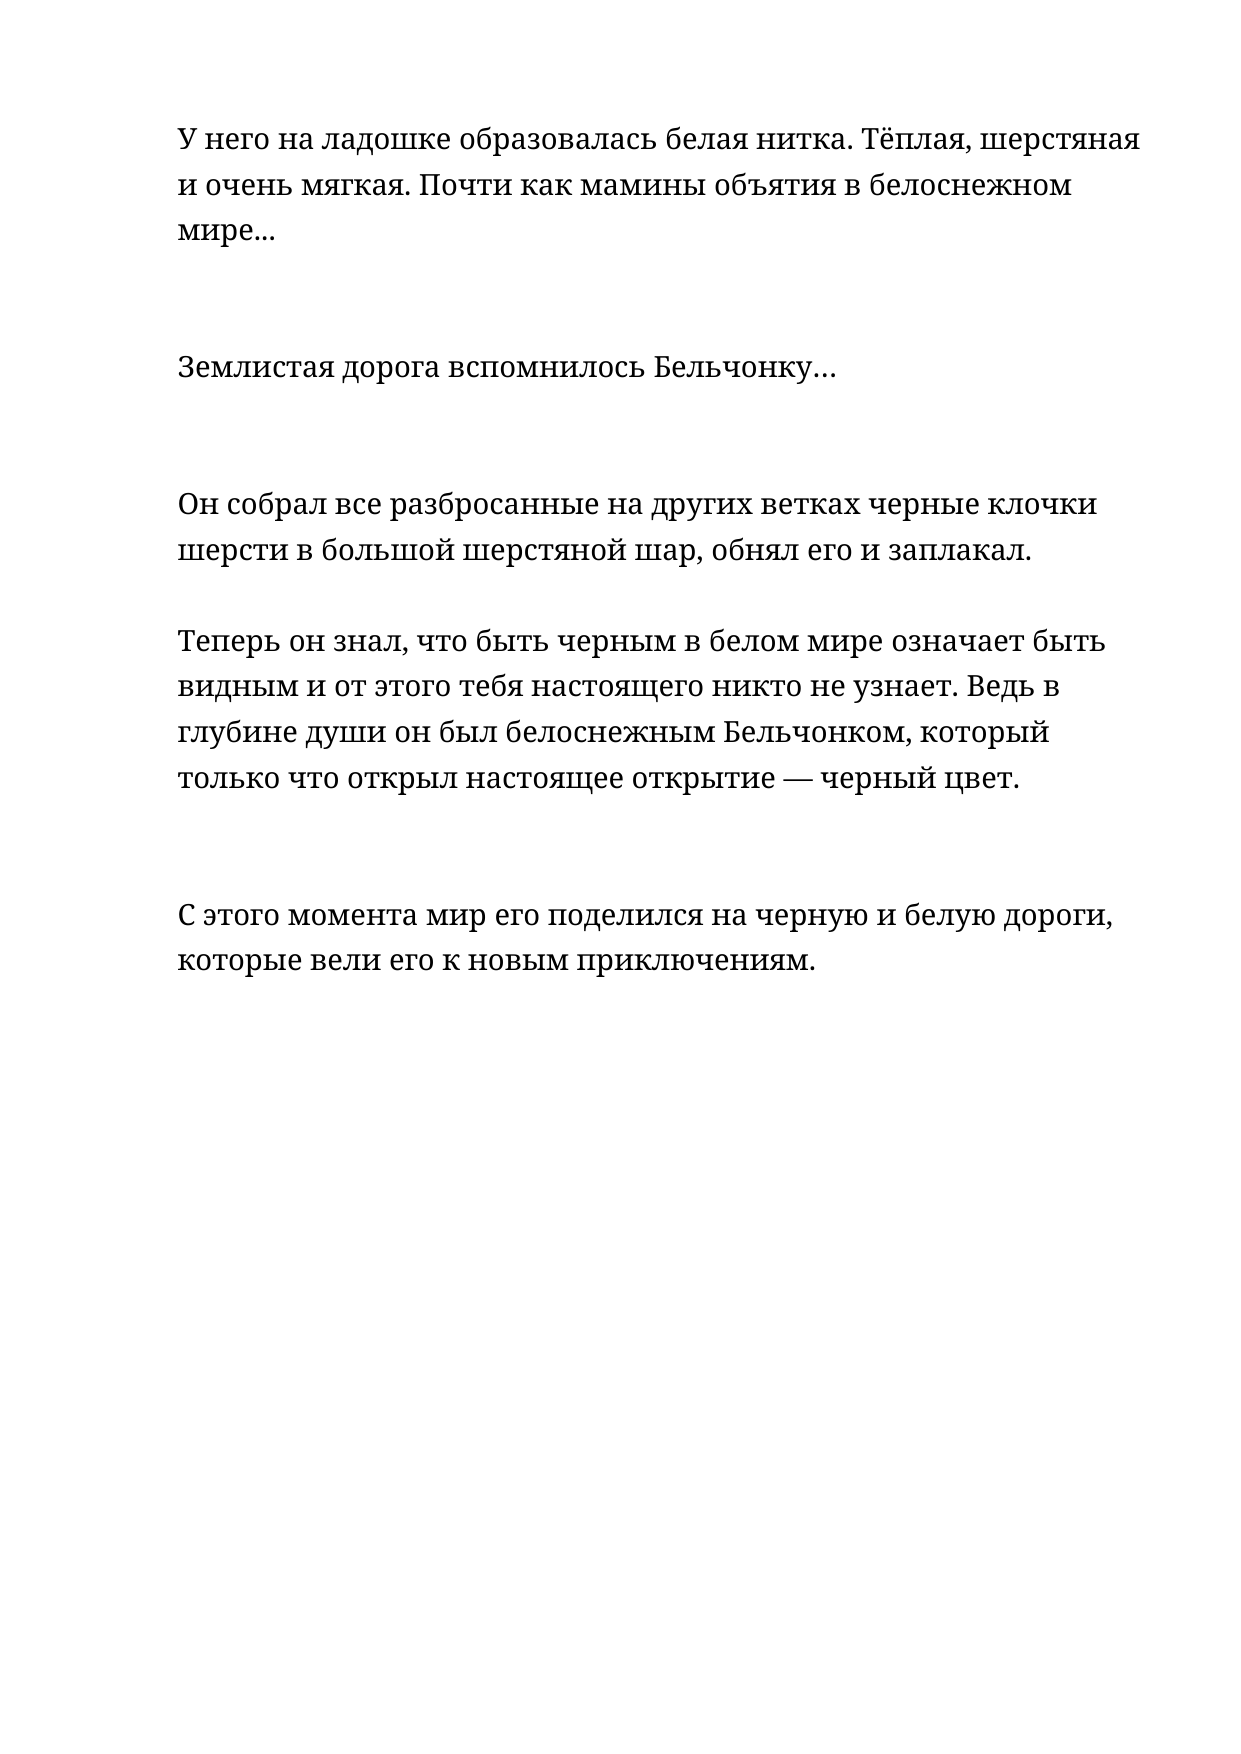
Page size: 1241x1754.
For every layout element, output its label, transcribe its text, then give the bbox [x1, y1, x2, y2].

text С этого момента мир его поделился на черную и белую дороги, которые вели его к новым приключениям. [177, 894, 1152, 979]
text Землистая дорога вспомнилось Бельчонку… [177, 346, 1152, 386]
text Он собрал все разбросанные на других ветках черные клочки шерсти в большой шерстяной шар, обнял его и заплакал. [177, 483, 1152, 568]
text У него на ладошке образовалась белая нитка. Тёплая, шерстяная и очень мягкая. Почти как мамины объятия в белоснежном мире... [177, 118, 1152, 249]
text Теперь он знал, что быть черным в белом мире означает быть видным и от этого тебя настоящего никто не узнает. Ведь в глубине души он был белоснежным Бельчонком, который только что открыл настоящее открытие — черный цвет. [177, 620, 1152, 797]
